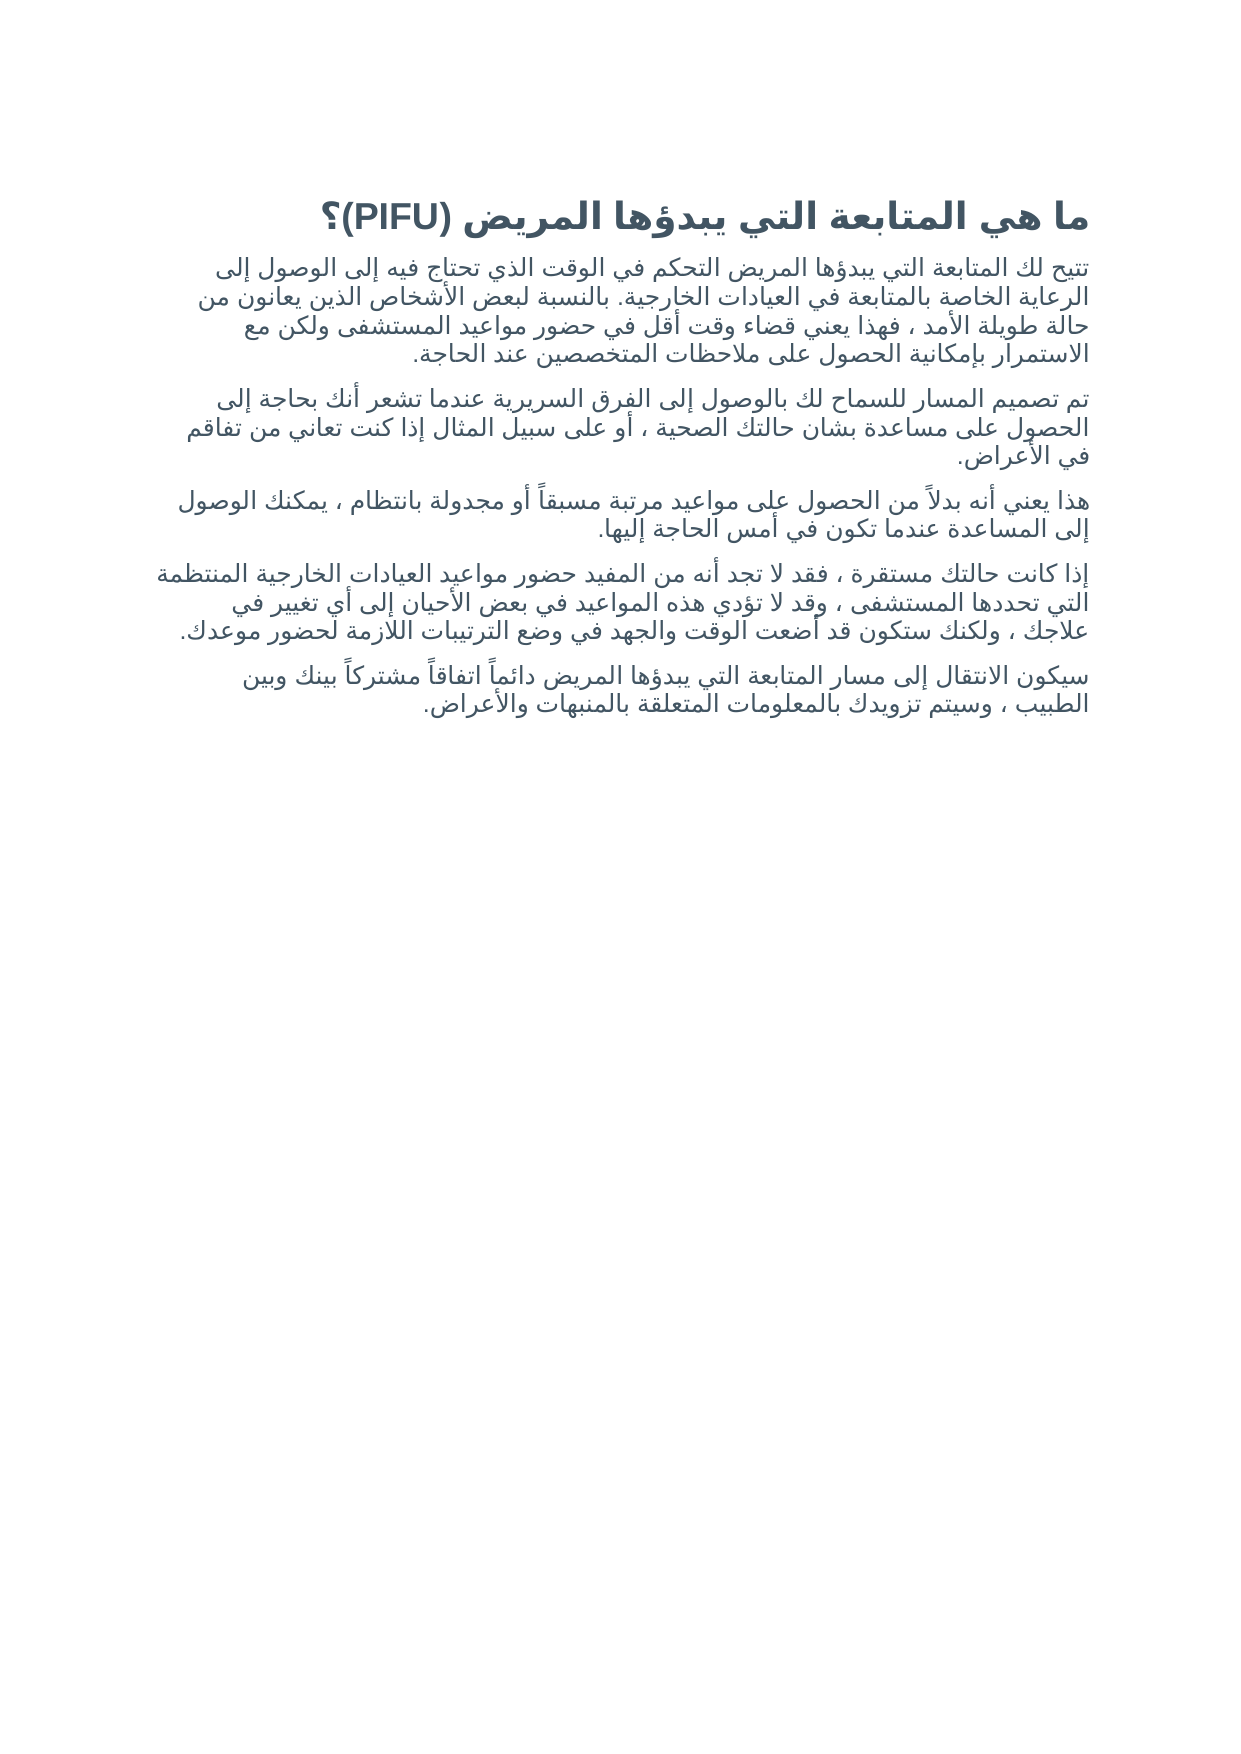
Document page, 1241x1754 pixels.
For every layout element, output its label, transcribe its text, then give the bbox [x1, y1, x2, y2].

text ما هي المتابعة التي يبدؤها المريض (PIFU)؟ [150, 194, 1090, 237]
text هذا يعني أنه بدلاً من الحصول على مواعيد مرتبة مسبقاً أو مجدولة بانتظام ، يمكنك الوصول إلى المساعدة عندما تكون في أمس الحاجة إليها. [150, 486, 1090, 543]
text تتيح لك المتابعة التي يبدؤها المريض التحكم في الوقت الذي تحتاج فيه إلى الوصول إلى الرعاية الخاصة بالمتابعة في العيادات الخارجية. بالنسبة لبعض الأشخاص الذين يعانون من حالة طويلة الأمد ، فهذا يعني قضاء وقت أقل في حضور مواعيد المستشفى ولكن مع الاستمرار بإمكانية الحصول على ملاحظات المتخصصين عند الحاجة. [150, 253, 1090, 368]
text تم تصميم المسار للسماح لك بالوصول إلى الفرق السريرية عندما تشعر أنك بحاجة إلى الحصول على مساعدة بشان حالتك الصحية ، أو على سبيل المثال إذا كنت تعاني من تفاقم في الأعراض. [150, 384, 1090, 470]
text سيكون الانتقال إلى مسار المتابعة التي يبدؤها المريض دائماً اتفاقاً مشتركاً بينك وبين الطبيب ، وسيتم تزويدك بالمعلومات المتعلقة بالمنبهات والأعراض. [150, 661, 1090, 718]
text إذا كانت حالتك مستقرة ، فقد لا تجد أنه من المفيد حضور مواعيد العيادات الخارجية المنتظمة التي تحددها المستشفى ، وقد لا تؤدي هذه المواعيد في بعض الأحيان إلى أي تغيير في علاجك ، ولكنك ستكون قد أضعت الوقت والجهد في وضع الترتيبات اللازمة لحضور موعدك. [150, 559, 1090, 645]
